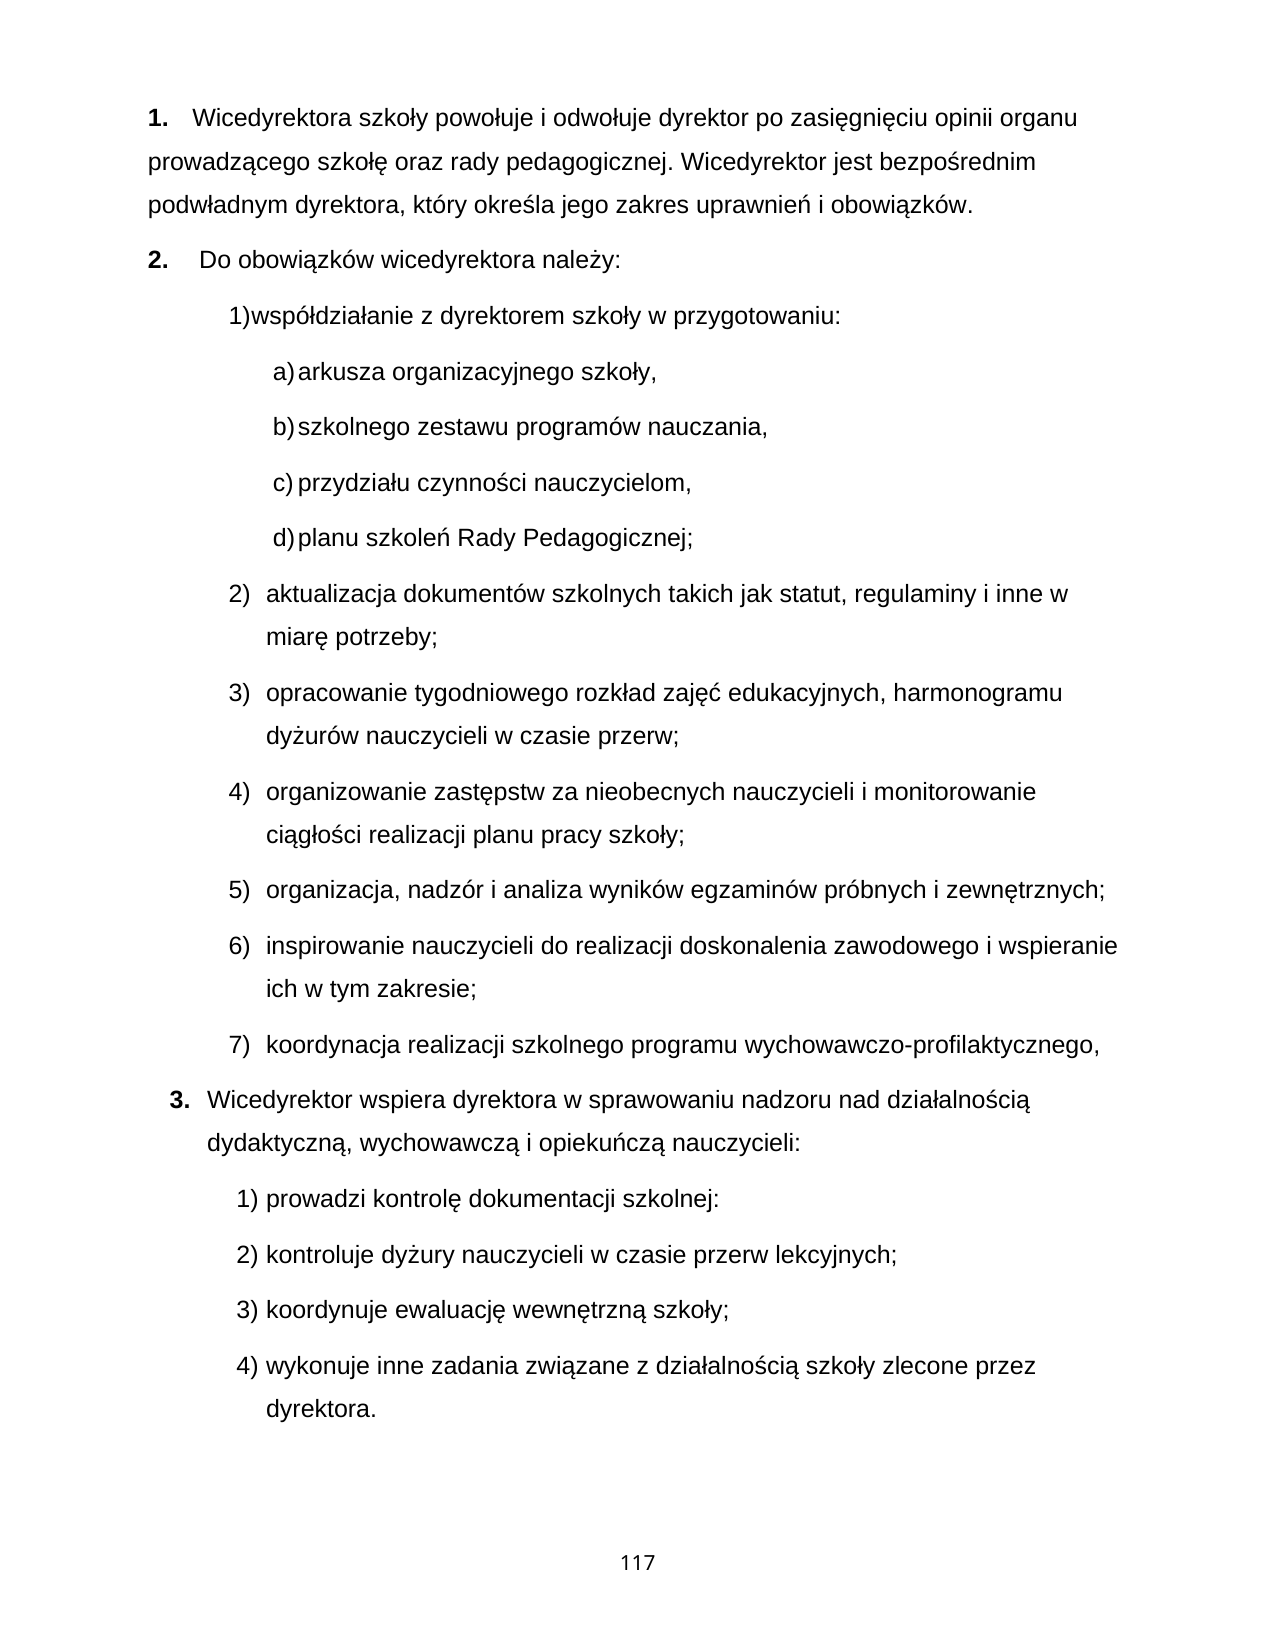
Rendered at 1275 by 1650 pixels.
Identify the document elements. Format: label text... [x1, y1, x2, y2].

list współdziałanie z dyrektorem szkoły w przygotowaniu: [228, 301, 1127, 329]
list szkolnego zestawu programów nauczania, [273, 412, 1127, 441]
list inspirowanie nauczycieli do realizacji doskonalenia zawodowego i wspieranie ich w tym zakresie; [228, 931, 1127, 1003]
list arkusza organizacyjnego szkoły, [273, 356, 1127, 385]
list organizacja, nadzór i analiza wyników egzaminów próbnych i zewnętrznych; [228, 875, 1127, 904]
list aktualizacja dokumentów szkolnych takich jak statut, regulaminy i inne w miarę potrzeby; [228, 579, 1127, 651]
list prowadzi kontrolę dokumentacji szkolnej: [236, 1184, 1127, 1213]
list przydziału czynności nauczycielom, [273, 468, 1127, 496]
list wykonuje inne zadania związane z działalnością szkoły zlecone przez dyrektora. [236, 1351, 1127, 1423]
list koordynuje ewaluację wewnętrzną szkoły; [236, 1295, 1127, 1324]
list Wicedyrektor wspiera dyrektora w sprawowaniu nadzoru nad działalnością dydaktyczną, wychowawczą i opiekuńczą nauczycieli: [169, 1085, 1127, 1157]
list opracowanie tygodniowego rozkład zajęć edukacyjnych, harmonogramu dyżurów nauczycieli w czasie przerw; [228, 678, 1127, 749]
list kontroluje dyżury nauczycieli w czasie przerw lekcyjnych; [236, 1239, 1127, 1268]
subtitle Do obowiązków wicedyrektora należy: [148, 245, 1127, 274]
list organizowanie zastępstw za nieobecnych nauczycieli i monitorowanie ciągłości realizacji planu pracy szkoły; [228, 776, 1127, 848]
subtitle Wicedyrektora szkoły powołuje i odwołuje dyrektor po zasięgnięciu opinii organu prowadzącego szkołę oraz rady pedagogicznej. Wicedyrektor jest bezpośrednim podwładnym dyrektora, który określa jego zakres uprawnień i obowiązków. [148, 103, 1127, 218]
list planu szkoleń Rady Pedagogicznej; [273, 523, 1127, 552]
list koordynacja realizacji szkolnego programu wychowawczo-profilaktycznego, [228, 1029, 1127, 1058]
